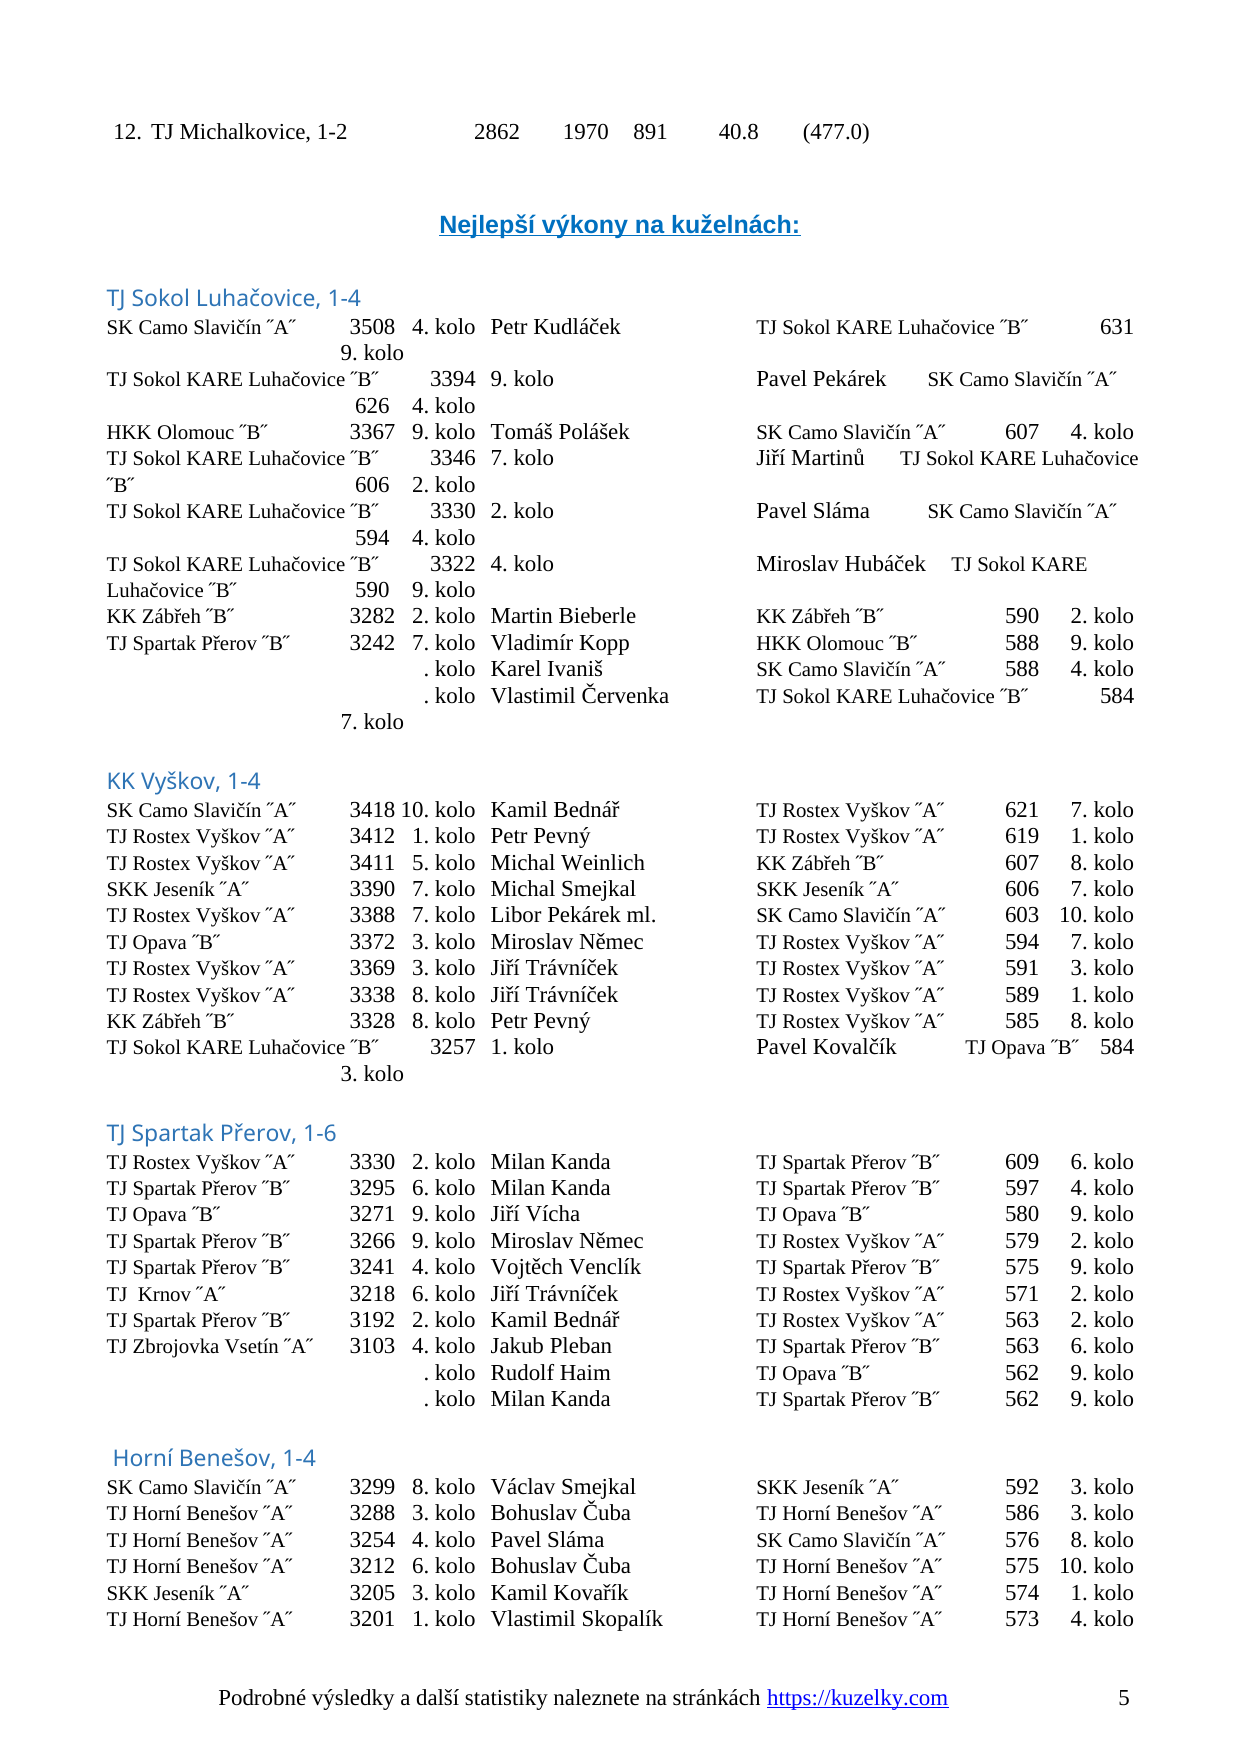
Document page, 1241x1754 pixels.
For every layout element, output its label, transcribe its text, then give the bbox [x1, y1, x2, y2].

text KK Zábřeh ˝B˝ 3282 2. kolo Martin Bieberle KK Zábřeh ˝B˝ 590 2. kolo [106, 603, 1134, 629]
text TJ Spartak Přerov ˝B˝ 3295 6. kolo Milan Kanda TJ Spartak Přerov ˝B˝ 597 4. kolo [106, 1174, 1134, 1201]
text TJ Sokol KARE Luhačovice ˝B˝ 3330 2. kolo Pavel Sláma SK Camo Slavičín ˝A˝ 594 4. kolo [106, 497, 1134, 550]
text TJ Rostex Vyškov ˝A˝ 3412 1. kolo Petr Pevný TJ Rostex Vyškov ˝A˝ 619 1. kolo [106, 822, 1134, 849]
subtitle KK Vyškov, 1-4 [106, 765, 1134, 796]
text TJ Rostex Vyškov ˝A˝ 3338 8. kolo Jiří Trávníček TJ Rostex Vyškov ˝A˝ 589 1. kolo [106, 981, 1134, 1007]
text TJ Rostex Vyškov ˝A˝ 3411 5. kolo Michal Weinlich KK Zábřeh ˝B˝ 607 8. kolo [106, 849, 1134, 875]
text TJ Rostex Vyškov ˝A˝ 3330 2. kolo Milan Kanda TJ Spartak Přerov ˝B˝ 609 6. kolo [106, 1148, 1134, 1174]
text HKK Olomouc ˝B˝ 3367 9. kolo Tomáš Polášek SK Camo Slavičín ˝A˝ 607 4. kolo [106, 418, 1134, 444]
text 12. TJ Michalkovice, 1-2 2862 1970 891 40.8 (477.0) [106, 118, 1134, 144]
text TJ Horní Benešov ˝A˝ 3254 4. kolo Pavel Sláma SK Camo Slavičín ˝A˝ 576 8. kolo [106, 1526, 1134, 1552]
text TJ Horní Benešov ˝A˝ 3288 3. kolo Bohuslav Čuba TJ Horní Benešov ˝A˝ 586 3. kolo [106, 1499, 1134, 1526]
text KK Zábřeh ˝B˝ 3328 8. kolo Petr Pevný TJ Rostex Vyškov ˝A˝ 585 8. kolo [106, 1007, 1134, 1033]
text SK Camo Slavičín ˝A˝ 3418 10. kolo Kamil Bednář TJ Rostex Vyškov ˝A˝ 621 7. kolo [106, 796, 1134, 822]
text TJ Spartak Přerov ˝B˝ 3242 7. kolo Vladimír Kopp HKK Olomouc ˝B˝ 588 9. kolo [106, 629, 1134, 655]
text TJ Rostex Vyškov ˝A˝ 3369 3. kolo Jiří Trávníček TJ Rostex Vyškov ˝A˝ 591 3. kolo [106, 954, 1134, 981]
text TJ Sokol KARE Luhačovice ˝B˝ 3322 4. kolo Miroslav Hubáček TJ Sokol KARE Luhačovice ˝B˝ 590 9. kolo [106, 550, 1134, 603]
text TJ Spartak Přerov ˝B˝ 3192 2. kolo Kamil Bednář TJ Rostex Vyškov ˝A˝ 563 2. kolo [106, 1306, 1134, 1332]
subtitle TJ Sokol Luhačovice, 1-4 [106, 281, 1134, 313]
text TJ Sokol KARE Luhačovice ˝B˝ 3394 9. kolo Pavel Pekárek SK Camo Slavičín ˝A˝ 626 4. kolo [106, 365, 1134, 418]
subtitle TJ Spartak Přerov, 1-6 [106, 1117, 1134, 1148]
text TJ Horní Benešov ˝A˝ 3212 6. kolo Bohuslav Čuba TJ Horní Benešov ˝A˝ 575 10. kolo [106, 1552, 1134, 1578]
text SK Camo Slavičín ˝A˝ 3508 4. kolo Petr Kudláček TJ Sokol KARE Luhačovice ˝B˝ 631 9. kolo [106, 313, 1134, 365]
text . kolo Vlastimil Červenka TJ Sokol KARE Luhačovice ˝B˝ 584 7. kolo [106, 682, 1134, 734]
text TJ Sokol KARE Luhačovice ˝B˝ 3257 1. kolo Pavel Kovalčík TJ Opava ˝B˝ 584 3. kolo [106, 1033, 1134, 1086]
text TJ Spartak Přerov ˝B˝ 3241 4. kolo Vojtěch Venclík TJ Spartak Přerov ˝B˝ 575 9. kolo [106, 1253, 1134, 1279]
text . kolo Rudolf Haim TJ Opava ˝B˝ 562 9. kolo [106, 1359, 1134, 1385]
text TJ Krnov ˝A˝ 3218 6. kolo Jiří Trávníček TJ Rostex Vyškov ˝A˝ 571 2. kolo [106, 1279, 1134, 1306]
text TJ Zbrojovka Vsetín ˝A˝ 3103 4. kolo Jakub Pleban TJ Spartak Přerov ˝B˝ 563 6. kolo [106, 1332, 1134, 1359]
subtitle Horní Benešov, 1-4 [106, 1442, 1134, 1473]
text TJ Opava ˝B˝ 3271 9. kolo Jiří Vícha TJ Opava ˝B˝ 580 9. kolo [106, 1201, 1134, 1227]
text TJ Rostex Vyškov ˝A˝ 3388 7. kolo Libor Pekárek ml. SK Camo Slavičín ˝A˝ 603 10. kolo [106, 902, 1134, 928]
text SKK Jeseník ˝A˝ 3205 3. kolo Kamil Kovařík TJ Horní Benešov ˝A˝ 574 1. kolo [106, 1578, 1134, 1605]
text TJ Spartak Přerov ˝B˝ 3266 9. kolo Miroslav Němec TJ Rostex Vyškov ˝A˝ 579 2. kolo [106, 1227, 1134, 1253]
text . kolo Karel Ivaniš SK Camo Slavičín ˝A˝ 588 4. kolo [106, 655, 1134, 682]
text SKK Jeseník ˝A˝ 3390 7. kolo Michal Smejkal SKK Jeseník ˝A˝ 606 7. kolo [106, 875, 1134, 902]
text SK Camo Slavičín ˝A˝ 3299 8. kolo Václav Smejkal SKK Jeseník ˝A˝ 592 3. kolo [106, 1473, 1134, 1499]
text . kolo Milan Kanda TJ Spartak Přerov ˝B˝ 562 9. kolo [106, 1385, 1134, 1411]
text TJ Horní Benešov ˝A˝ 3201 1. kolo Vlastimil Skopalík TJ Horní Benešov ˝A˝ 573 4. kolo [106, 1605, 1134, 1631]
text TJ Opava ˝B˝ 3372 3. kolo Miroslav Němec TJ Rostex Vyškov ˝A˝ 594 7. kolo [106, 928, 1134, 954]
text Nejlepší výkony na kuželnách: [94, 210, 1145, 238]
text TJ Sokol KARE Luhačovice ˝B˝ 3346 7. kolo Jiří Martinů TJ Sokol KARE Luhačovice ˝B˝ 606 2. kolo [106, 444, 1134, 497]
